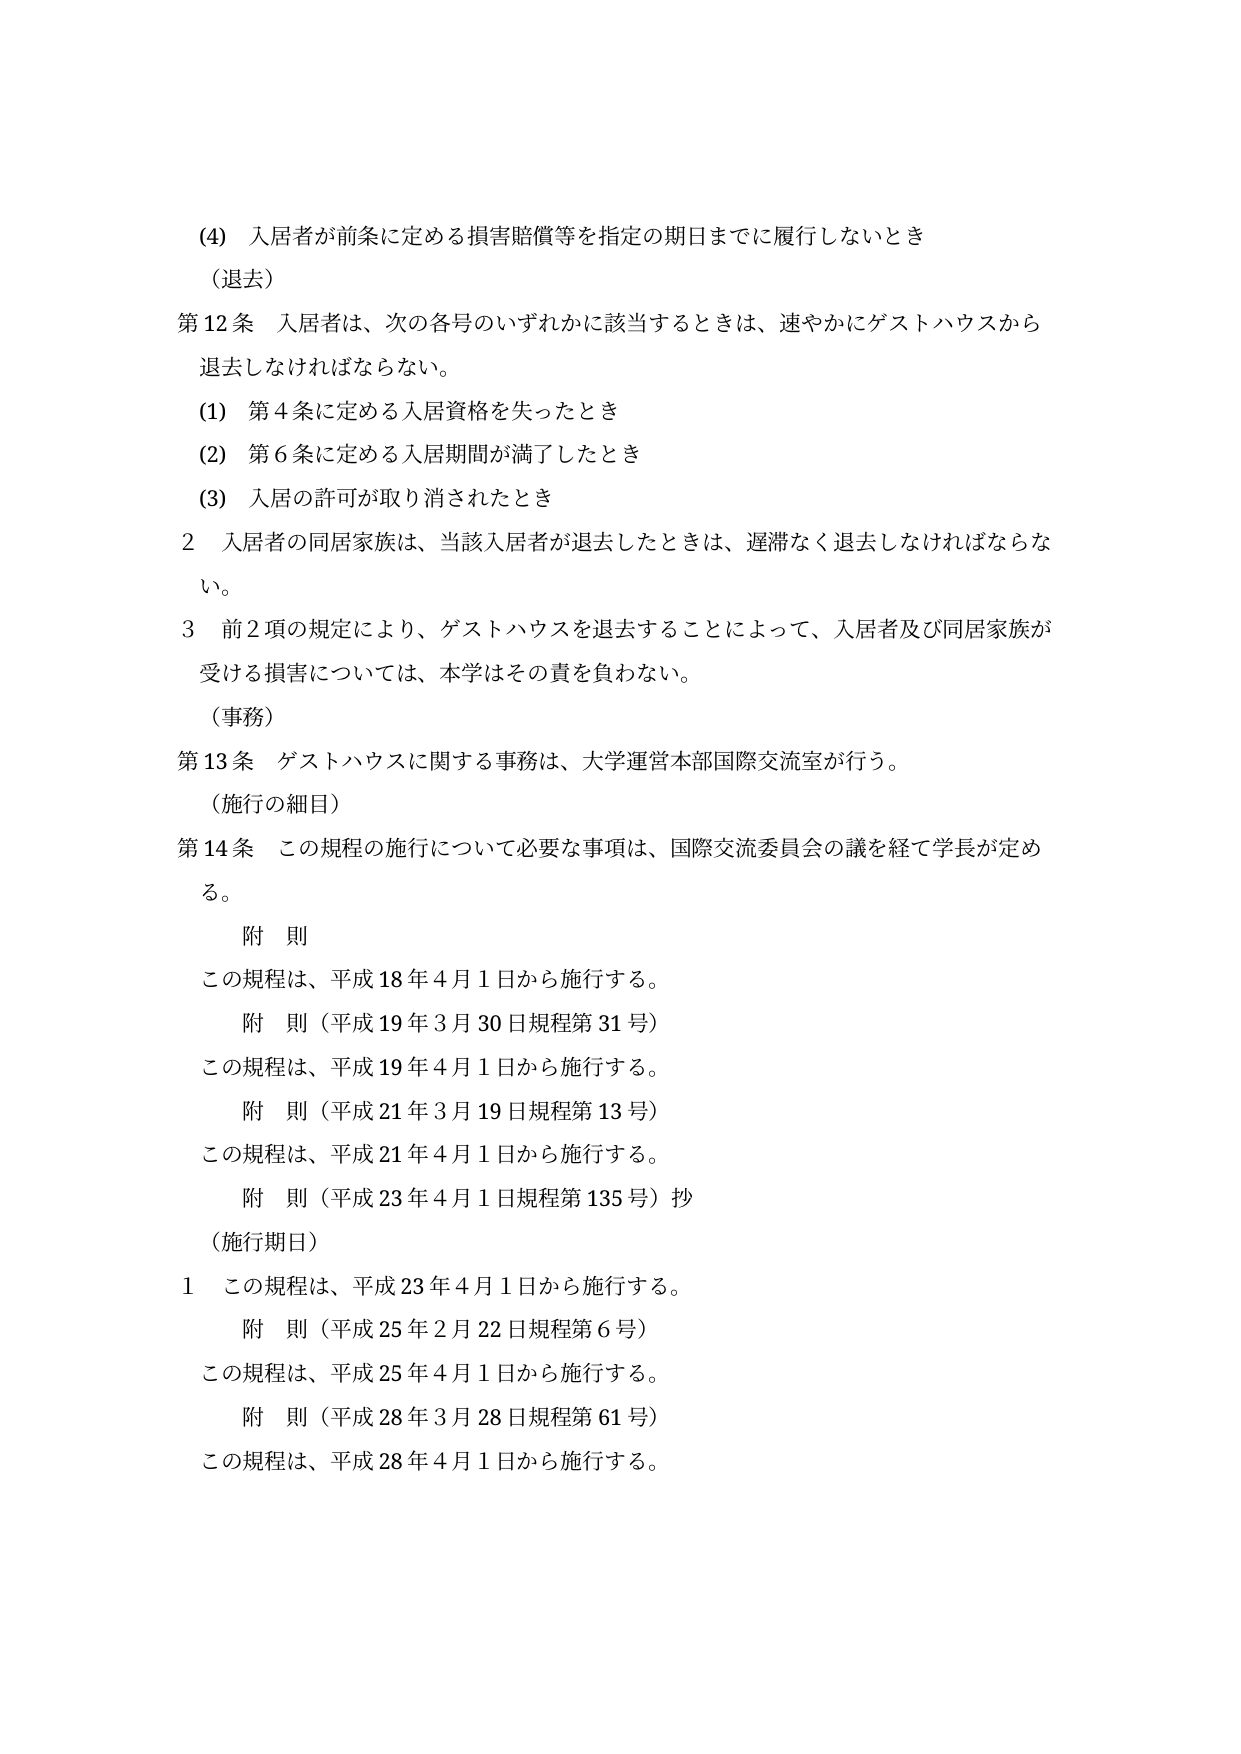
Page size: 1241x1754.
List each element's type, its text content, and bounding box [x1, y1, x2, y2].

text (2) 第６条に定める入居期間が満了したとき [199, 425, 1063, 469]
text この規程は、平成21年４月１日から施行する。 [177, 1125, 1063, 1169]
text 附 則（平成25年２月22日規程第６号） [243, 1300, 1063, 1344]
text 附 則（平成28年３月28日規程第61号） [243, 1388, 1063, 1432]
text 附 則（平成23年４月１日規程第135号）抄 [243, 1169, 1063, 1213]
text この規程は、平成18年４月１日から施行する。 [177, 950, 1063, 994]
text 第13条 ゲストハウスに関する事務は、大学運営本部国際交流室が行う。 [177, 732, 1063, 775]
text 第14条 この規程の施行について必要な事項は、国際交流委員会の議を経て学長が定める。 [177, 819, 1063, 907]
text (3) 入居の許可が取り消されたとき [199, 469, 1063, 513]
text 附 則（平成21年３月19日規程第13号） [243, 1082, 1063, 1125]
text この規程は、平成25年４月１日から施行する。 [177, 1344, 1063, 1388]
text （事務） [199, 688, 1063, 732]
text 附 則 [243, 907, 1063, 950]
text （施行期日） [199, 1213, 1063, 1257]
text ２ 入居者の同居家族は、当該入居者が退去したときは、遅滞なく退去しなければならない。 [177, 513, 1063, 600]
text １ この規程は、平成23年４月１日から施行する。 [177, 1257, 1063, 1300]
text (4) 入居者が前条に定める損害賠償等を指定の期日までに履行しないとき [199, 207, 1063, 250]
text (1) 第４条に定める入居資格を失ったとき [199, 382, 1063, 425]
text 第12条 入居者は、次の各号のいずれかに該当するときは、速やかにゲストハウスから退去しなければならない。 [177, 294, 1063, 382]
text （退去） [199, 250, 1063, 294]
text この規程は、平成28年４月１日から施行する。 [177, 1432, 1063, 1475]
text この規程は、平成19年４月１日から施行する。 [177, 1038, 1063, 1082]
text （施行の細目） [199, 775, 1063, 819]
text 附 則（平成19年３月30日規程第31号） [243, 994, 1063, 1038]
text ３ 前２項の規定により、ゲストハウスを退去することによって、入居者及び同居家族が受ける損害については、本学はその責を負わない。 [177, 600, 1063, 688]
